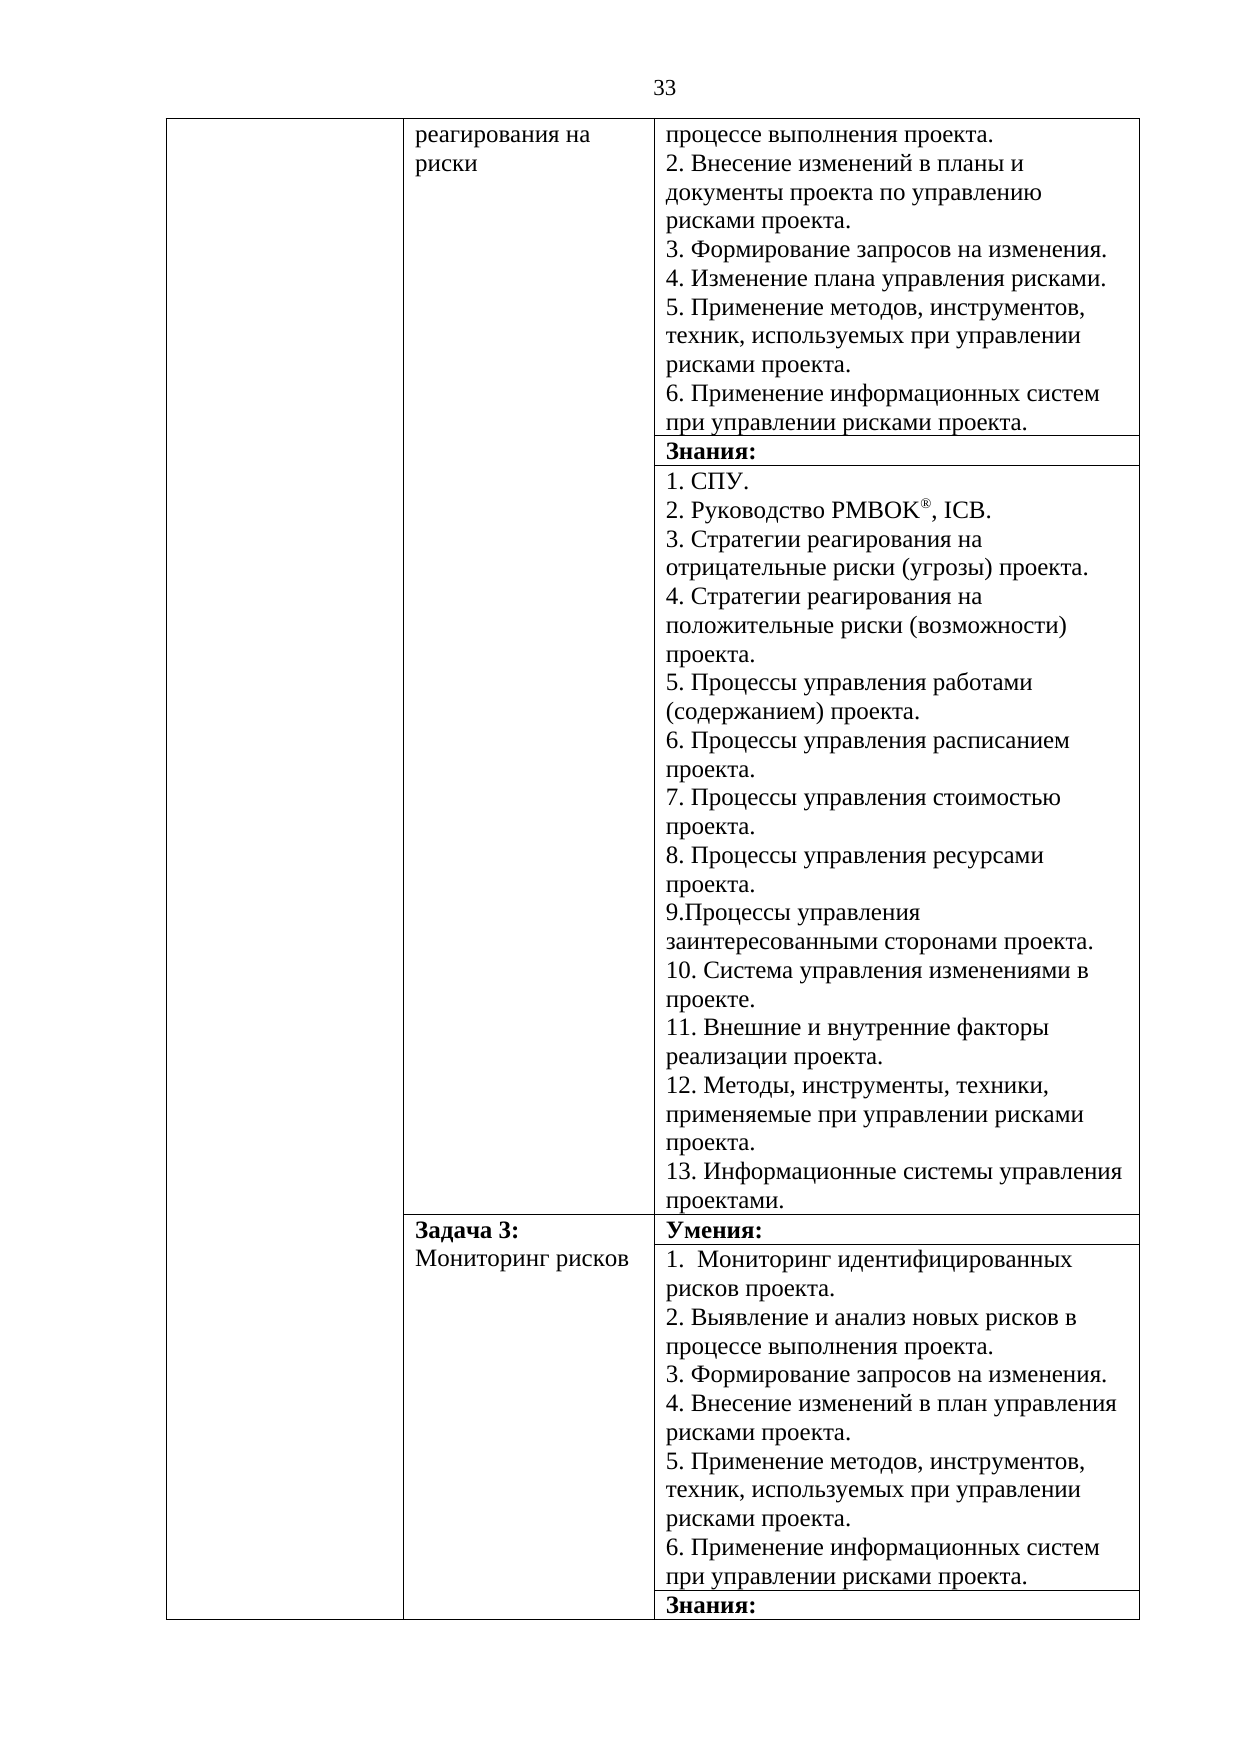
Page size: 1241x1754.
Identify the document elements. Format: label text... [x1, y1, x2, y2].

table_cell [655, 119, 1139, 435]
table_cell Знания: [655, 436, 1139, 465]
table_cell Мониторинг идентифицированных рисков проекта. Выявление и анализ новых рисков в процессе выполнения проекта. Формирование запросов на изменения. Внесение изменений в план управления рисками проекта. Применение методов, инструментов, техник, используемых при управлении рисками проекта. Применение информационных систем при управлении рисками проекта. [655, 1245, 1139, 1589]
table_cell СПУ. Руководство PMBOK®, ICB. Стратегии реагирования на отрицательные риски (угрозы) проекта. Стратегии реагирования на положительные риски (возможности) проекта. Процессы управления работами (содержанием) проекта. Процессы управления расписанием проекта. Процессы управления стоимостью проекта. Процессы управления ресурсами проекта. Процессы управления заинтересованными сторонами проекта. Система управления изменениями в проекте. Внешние и внутренние факторы реализации проекта. Методы, инструменты, техники, применяемые при управлении рисками проекта. Информационные системы управления проектами. [655, 466, 1139, 1214]
table_cell Знания: [655, 1591, 1139, 1619]
table_cell Умения: [655, 1215, 1139, 1243]
table_cell Задача 3: Мониторинг рисков [404, 1215, 654, 1619]
